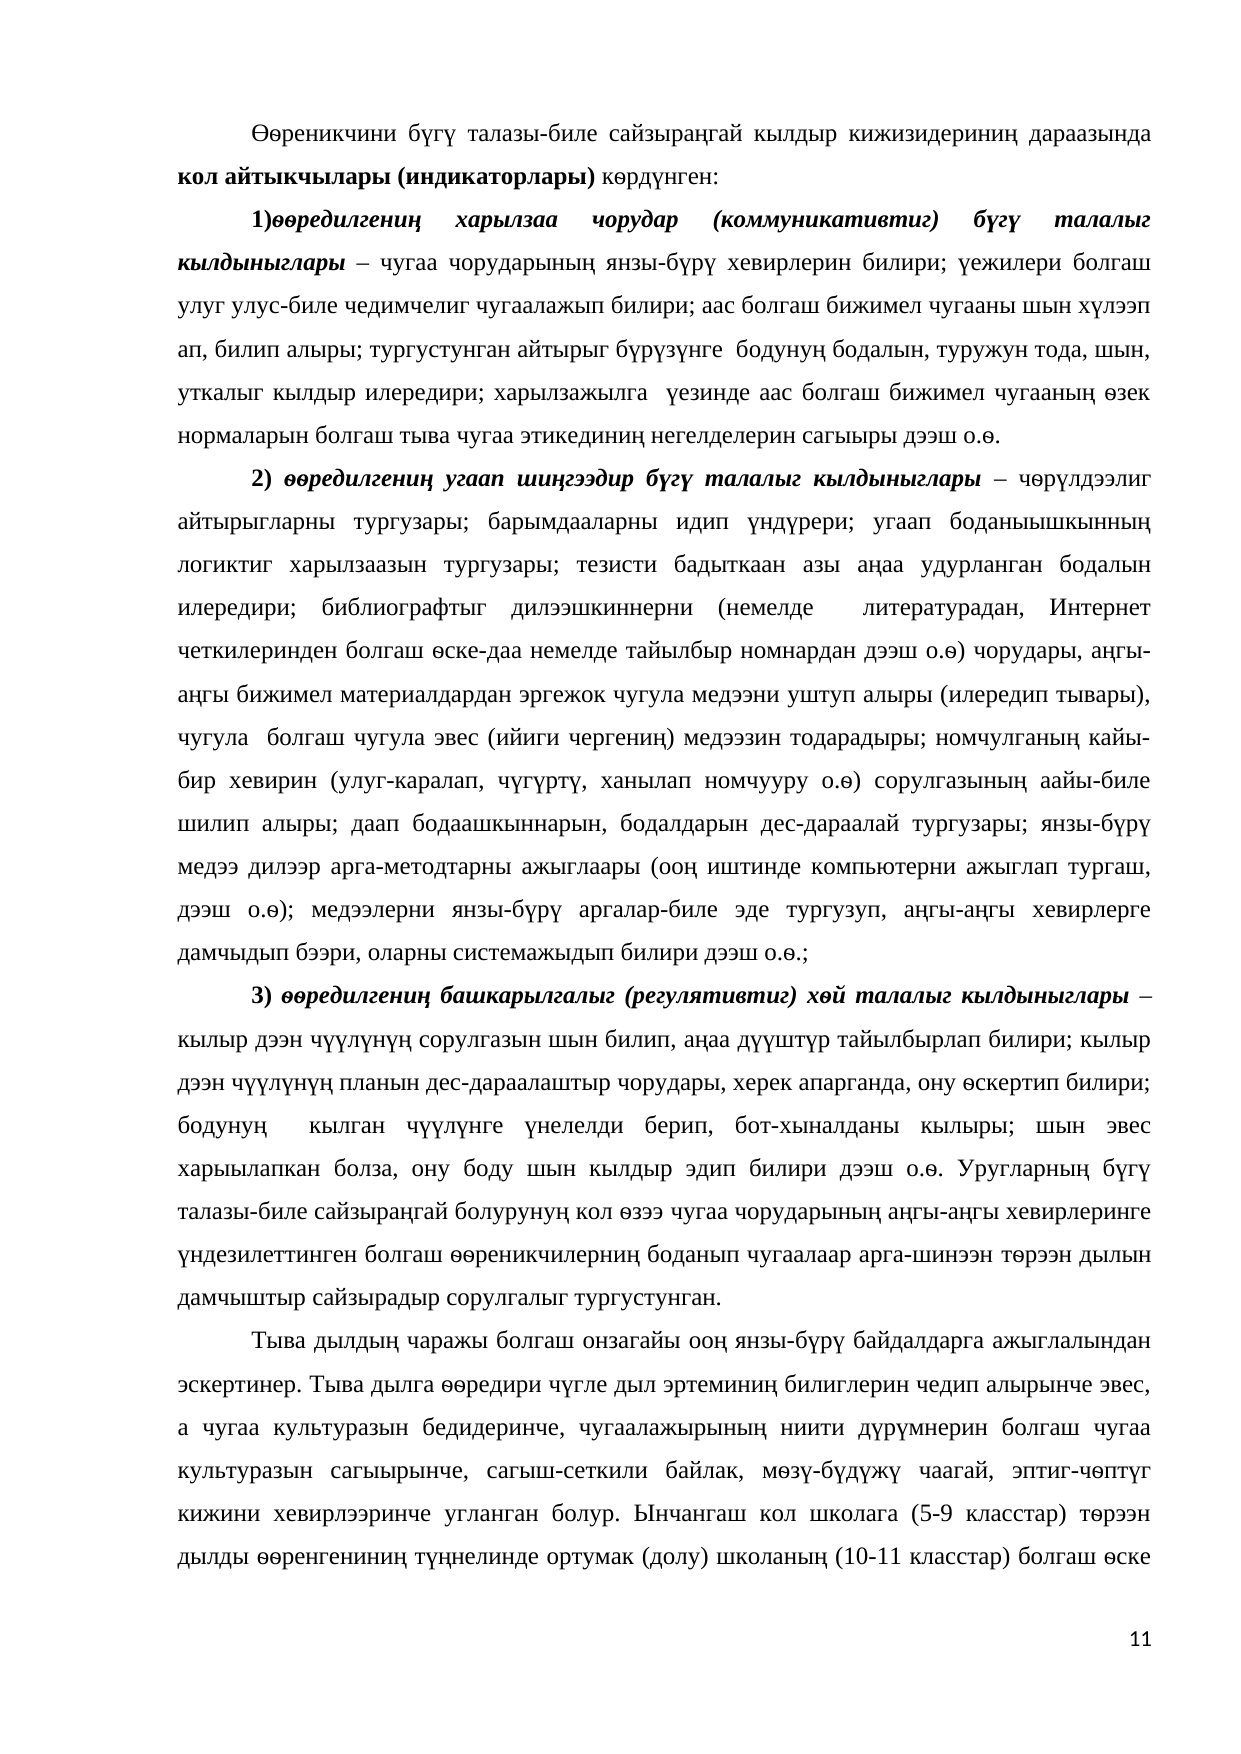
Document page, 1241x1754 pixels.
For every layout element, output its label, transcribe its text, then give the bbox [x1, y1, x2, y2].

text 2) ѳѳредилгениң угаап шиңгээдир бүгү талалыг кылдыныглары – чѳрүлдээлиг айтырыгларны тургузары; барымдааларны идип үндүрери; угаап боданыышкынның логиктиг харылзаазын тургузары; тезисти бадыткаан азы аңаа удурланган бодалын илередири; библиографтыг дилээшкиннерни (немелде литературадан, Интернет четкилеринден болгаш ѳске-даа немелде тайылбыр номнардан дээш о.ѳ) чорудары, аңгы-аңгы бижимел материалдардан эргежок чугула медээни уштуп алыры (илередип тывары), чугула болгаш чугула эвес (ийиги чергениң) медээзин тодарадыры; номчулганың кайы-бир хевирин (улуг-каралап, чүгүртү, ханылап номчууру о.ѳ) сорулгазының аайы-биле шилип алыры; даап бодаашкыннарын, бодалдарын дес-дараалай тургузары; янзы-бүрү медээ дилээр арга-методтарны ажыглаары (ооң иштинде компьютерни ажыглап тургаш, дээш о.ѳ); медээлерни янзы-бүрү аргалар-биле эде тургузуп, аңгы-аңгы хевирлерге дамчыдып бээри, оларны системажыдып билири дээш о.ѳ.; [177, 463, 1152, 966]
text 1)ѳѳредилгениң харылзаа чорудар (коммуникативтиг) бүгү талалыг кылдыныглары – чугаа чорударының янзы-бүрү хевирлерин билири; үежилери болгаш улуг улус-биле чедимчелиг чугаалажып билири; аас болгаш бижимел чугааны шын хүлээп ап, билип алыры; тургустунган айтырыг бүрүзүнге бодунуң бодалын, туружун тода, шын, уткалыг кылдыр илередири; харылзажылга үезинде аас болгаш бижимел чугааның ѳзек нормаларын болгаш тыва чугаа этикединиң негелделерин сагыыры дээш о.ѳ. [177, 204, 1152, 449]
text 3) ѳѳредилгениң башкарылгалыг (регулятивтиг) хѳй талалыг кылдыныглары – кылыр дээн чүүлүнүң сорулгазын шын билип, аңаа дүүштүр тайылбырлап билири; кылыр дээн чүүлүнүң планын дес-дараалаштыр чорудары, херек апарганда, ону ѳскертип билири; бодунуң кылган чүүлүнге үнелелди берип, бот-хыналданы кылыры; шын эвес харыылапкан болза, ону боду шын кылдыр эдип билири дээш о.ѳ. Уругларның бүгү талазы-биле сайзыраңгай болурунуң кол ѳзээ чугаа чорударының аңгы-аңгы хевирлеринге үндезилеттинген болгаш ѳѳреникчилерниң боданып чугаалаар арга-шинээн тѳрээн дылын дамчыштыр сайзырадыр сорулгалыг тургустунган. [177, 981, 1152, 1311]
text Ɵѳреникчини бүгү талазы-биле сайзыраңгай кылдыр кижизидериниң дараазында кол айтыкчылары (индикаторлары) кѳрдүнген: [177, 118, 1152, 190]
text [177, 1326, 1152, 1570]
